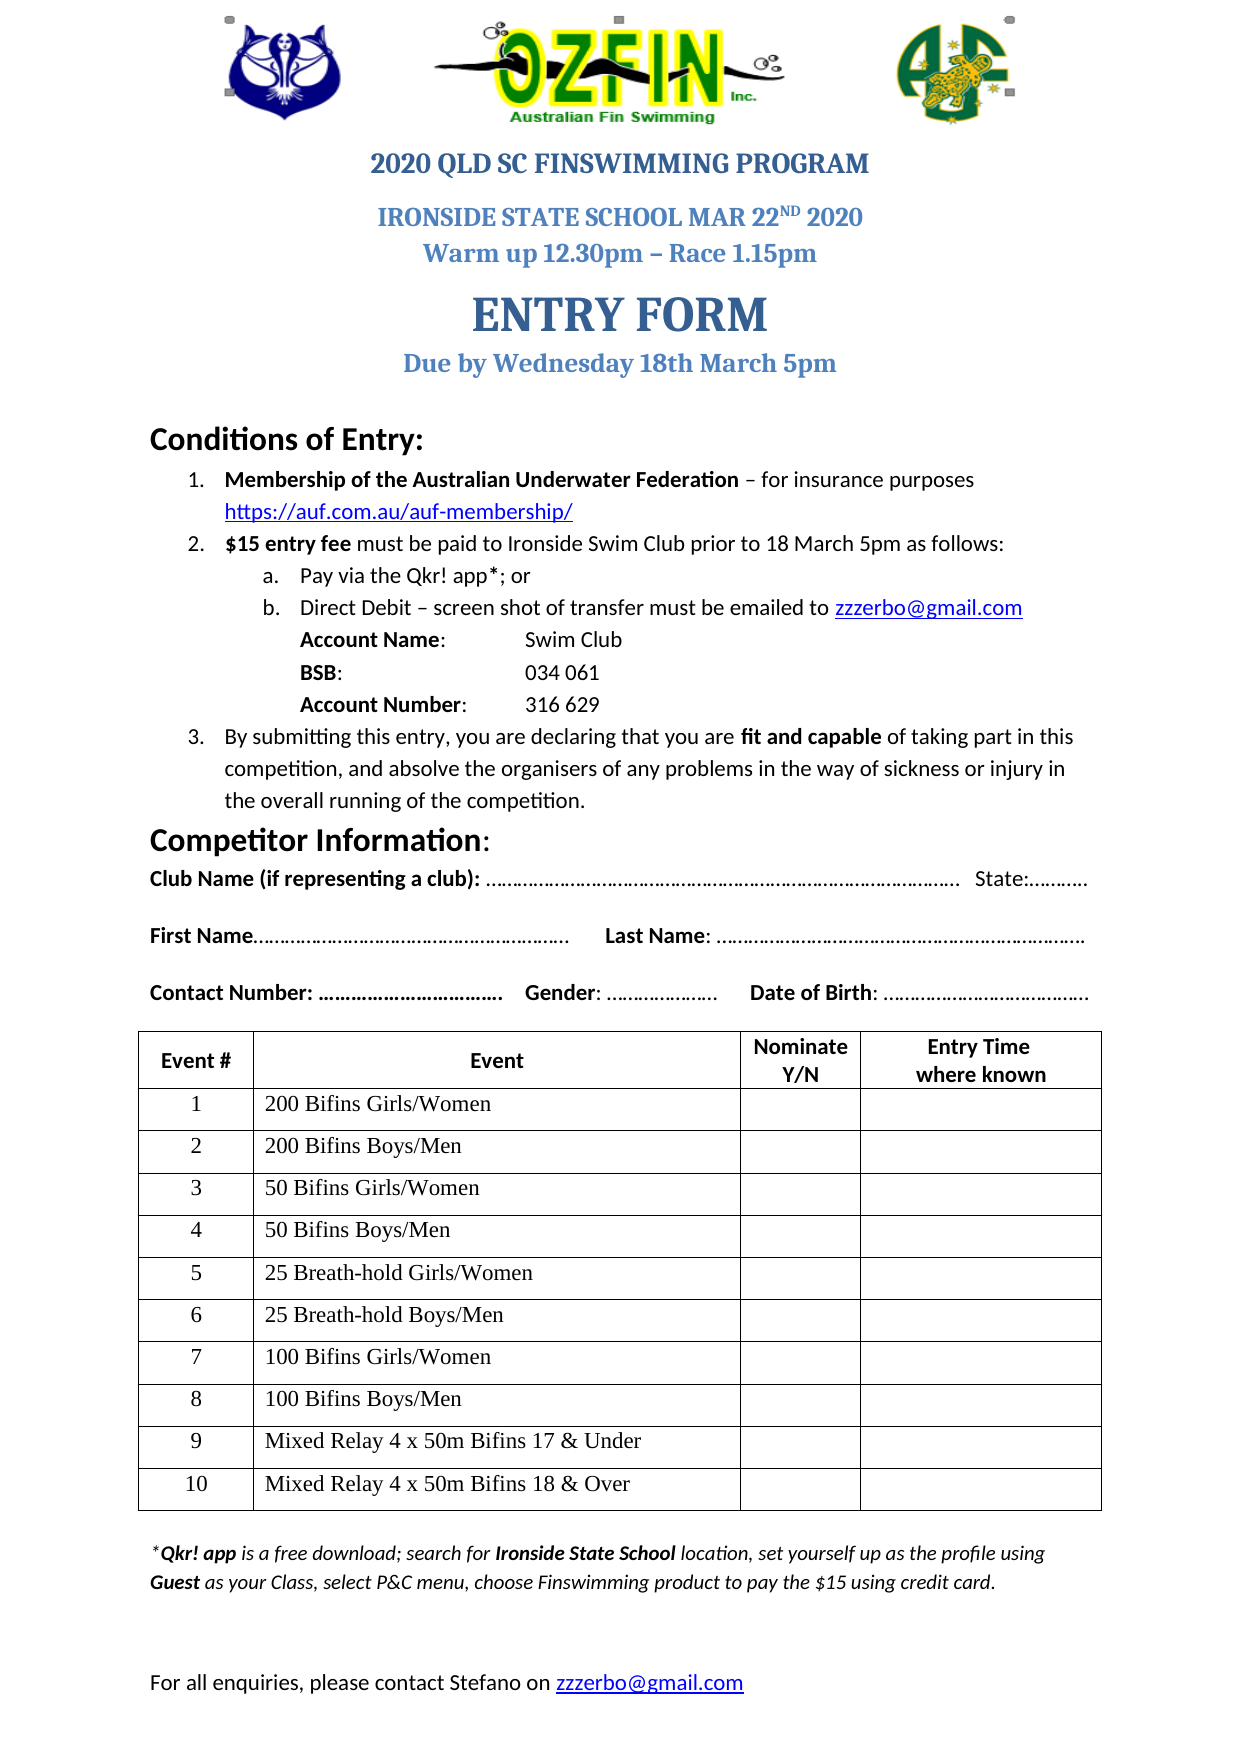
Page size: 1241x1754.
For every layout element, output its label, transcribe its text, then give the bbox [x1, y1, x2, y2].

table_cell 100 Bifins Girls/Women [254, 1342, 740, 1383]
text *Qkr! app is a free download; search for Ironside State School location, set yourself up as the profile using Guest as your Class, select P&C menu, choose Finswimming product to pay the $15 using credit card. [150, 1511, 1090, 1595]
table_cell 4 [139, 1216, 253, 1257]
table_cell [861, 1089, 1101, 1130]
list By submitting this entry, you are declaring that you are fit and capable of taking part in this competition, and absolve the organisers of any problems in the way of sickness or injury in the overall running of the competition. [187, 722, 1090, 814]
table_cell 6 [139, 1300, 253, 1341]
table_cell 25 Breath-hold Boys/Men [254, 1300, 740, 1341]
subtitle 2020 QLD SC FINSWIMMING PROGRAM [150, 148, 1090, 181]
table_cell 200 Bifins Boys/Men [254, 1131, 740, 1172]
table_cell [741, 1258, 860, 1299]
table_cell 200 Bifins Girls/Women [254, 1089, 740, 1130]
list $15 entry fee must be paid to Ironside Swim Club prior to 18 March 5pm as follows: [187, 529, 1090, 557]
table_cell [741, 1469, 860, 1510]
table_cell 10 [139, 1469, 253, 1510]
table_cell [861, 1258, 1101, 1299]
table_cell [741, 1089, 860, 1130]
text Contact Number: ……………………………. Gender: ………………… Date of Birth: ………………………………… [150, 978, 1090, 1006]
table_cell [741, 1342, 860, 1383]
table_cell [861, 1342, 1101, 1383]
table_cell [741, 1174, 860, 1215]
table_cell [741, 1427, 860, 1468]
table_cell [861, 1469, 1101, 1510]
table_cell 1 [139, 1089, 253, 1130]
text Competitor Information: Club Name (if representing a club): ……………………………………………………………………………… State:……….. [150, 819, 1090, 892]
table_cell 50 Bifins Boys/Men [254, 1216, 740, 1257]
table_cell [861, 1131, 1101, 1172]
subtitle ENTRY FORM Due by Wednesday 18th March 5pm [150, 286, 1090, 379]
table_cell 8 [139, 1385, 253, 1426]
text First Name…………………………………………………… Last Name: ……………………………………………………………. [150, 921, 1090, 949]
table_cell Mixed Relay 4 x 50m Bifins 17 & Under [254, 1427, 740, 1468]
table_cell 5 [139, 1258, 253, 1299]
table_cell [861, 1385, 1101, 1426]
table_cell [741, 1385, 860, 1426]
table_cell [741, 1131, 860, 1172]
table_header Event [254, 1032, 740, 1088]
table_cell 3 [139, 1174, 253, 1215]
table_header Nominate Y/N [741, 1032, 860, 1088]
text Conditions of Entry: [150, 384, 1090, 459]
list Pay via the Qkr! app*; or [262, 561, 1090, 589]
picture [179, 6, 1048, 128]
table_cell 50 Bifins Girls/Women [254, 1174, 740, 1215]
table_header Event # [139, 1032, 253, 1088]
subtitle IRONSIDE STATE SCHOOL MAR 22ND 2020 Warm up 12.30pm – Race 1.15pm [150, 202, 1090, 269]
table_cell [741, 1300, 860, 1341]
table_cell [861, 1427, 1101, 1468]
list Direct Debit – screen shot of transfer must be emailed to zzzerbo@gmail.com Account Name: Swim Club BSB: 034 061 Account Number: 316 629 [262, 593, 1090, 718]
table_cell 25 Breath-hold Girls/Women [254, 1258, 740, 1299]
list Membership of the Australian Underwater Federation – for insurance purposes https://auf.com.au/auf-membership/ [187, 465, 1090, 525]
table_cell 2 [139, 1131, 253, 1172]
table_cell [861, 1174, 1101, 1215]
table_cell 7 [139, 1342, 253, 1383]
table_cell Mixed Relay 4 x 50m Bifins 18 & Over [254, 1469, 740, 1510]
table_header Entry Time where known [861, 1032, 1101, 1088]
table_cell [861, 1300, 1101, 1341]
table_cell [861, 1216, 1101, 1257]
table_cell [741, 1216, 860, 1257]
table_cell 100 Bifins Boys/Men [254, 1385, 740, 1426]
table_cell 9 [139, 1427, 253, 1468]
